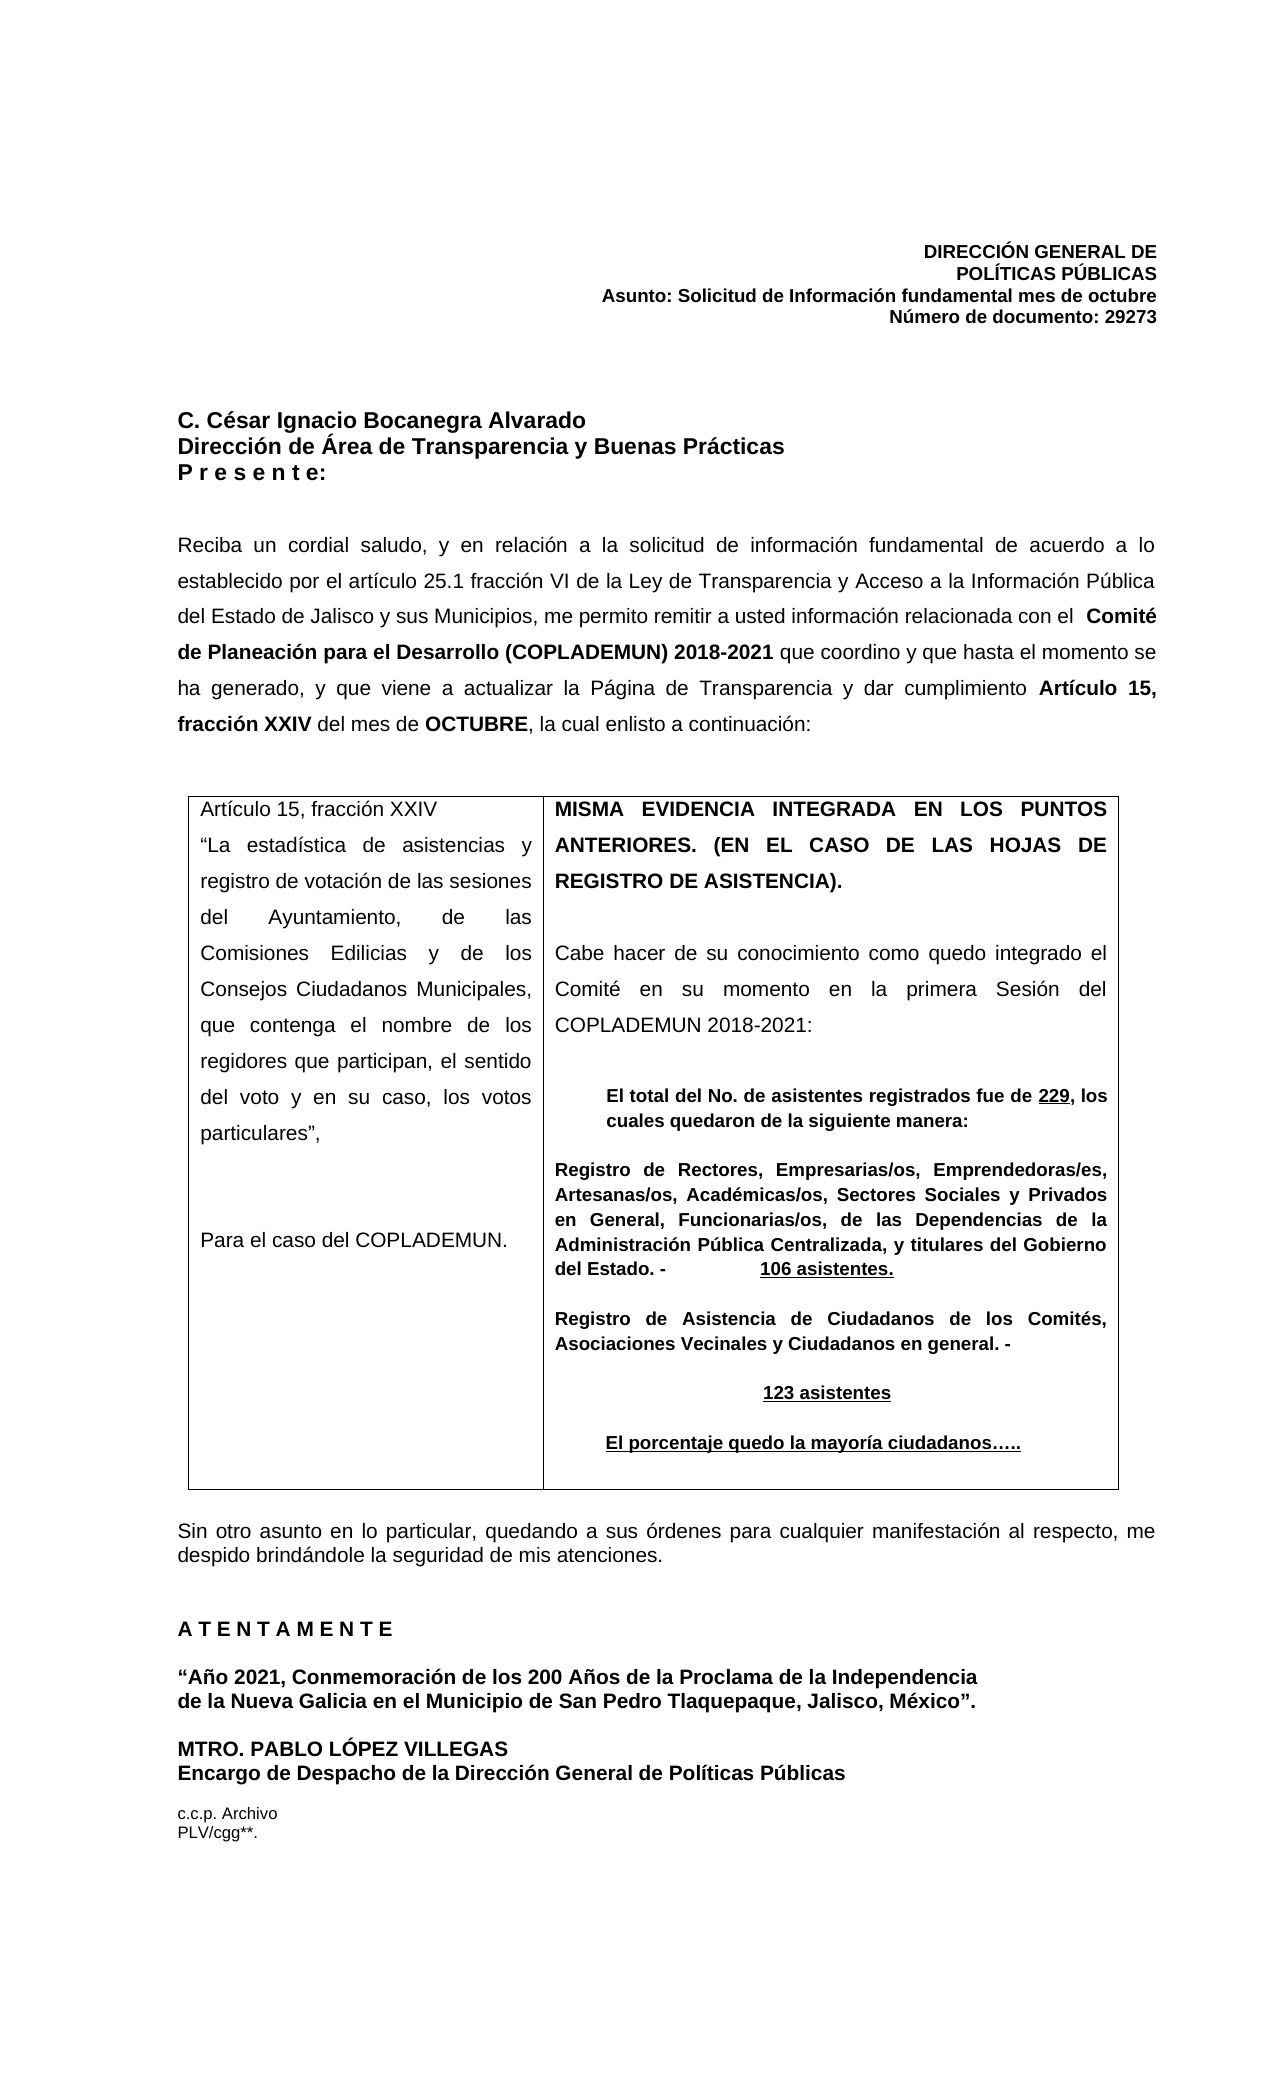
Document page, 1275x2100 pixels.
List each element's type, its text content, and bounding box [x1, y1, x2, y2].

text DIRECCIÓN GENERAL DE [177, 241, 1157, 263]
text MTRO. PABLO LÓPEZ VILLEGAS [177, 1737, 1157, 1761]
text Número de documento: 29273 [177, 306, 1157, 328]
text de la Nueva Galicia en el Municipio de San Pedro Tlaquepaque, Jalisco, México”. [177, 1689, 1157, 1713]
text POLÍTICAS PÚBLICAS [177, 263, 1157, 284]
text C. César Ignacio Bocanegra Alvarado [177, 407, 1157, 433]
text Dirección de Área de Transparencia y Buenas Prácticas [177, 433, 1157, 459]
table_header MISMA EVIDENCIA INTEGRADA EN LOS PUNTOS ANTERIORES. (EN EL CASO DE LAS HOJAS DE REGISTRO DE ASISTENCIA). Cabe hacer de su conocimiento como quedo integrado el Comité en su momento en la primera Sesión del COPLADEMUN 2018-2021: El total del No. de asistentes registrados fue de 229, los cuales quedaron de la siguiente manera: Registro de Rectores, Empresarias/os, Emprendedoras/es, Artesanas/os, Académicas/os, Sectores Sociales y Privados en General, Funcionarias/os, de las Dependencias de la Administración Pública Centralizada, y titulares del Gobierno del Estado. - 106 asistentes. Registro de Asistencia de Ciudadanos de los Comités, Asociaciones Vecinales y Ciudadanos en general. - 123 asistentes El porcentaje quedo la mayoría ciudadanos….. [544, 797, 1118, 1489]
text Reciba un cordial saludo, y en relación a la solicitud de información fundamental de acuerdo a lo establecido por el artículo 25.1 fracción VI de la Ley de Transparencia y Acceso a la Información Pública del Estado de Jalisco y sus Municipios, me permito remitir a usted información relacionada con el Comité de Planeación para el Desarrollo (COPLADEMUN) 2018-2021 que coordino y que hasta el momento se ha generado, y que viene a actualizar la Página de Transparencia y dar cumplimiento Artículo 15, fracción XXIV del mes de OCTUBRE, la cual enlisto a continuación: [177, 532, 1157, 736]
text c.c.p. Archivo [177, 1804, 1157, 1823]
text Sin otro asunto en lo particular, quedando a sus órdenes para cualquier manifestación al respecto, me despido brindándole la seguridad de mis atenciones. [177, 1518, 1157, 1566]
text Asunto: Solicitud de Información fundamental mes de octubre [177, 284, 1157, 306]
text “Año 2021, Conmemoración de los 200 Años de la Proclama de la Independencia [177, 1665, 1157, 1689]
table_header Artículo 15, fracción XXIV “La estadística de asistencias y registro de votación de las sesiones del Ayuntamiento, de las Comisiones Edilicias y de los Consejos Ciudadanos Municipales, que contenga el nombre de los regidores que participan, el sentido del voto y en su caso, los votos particulares”, Para el caso del COPLADEMUN. [189, 797, 543, 1489]
text Encargo de Despacho de la Dirección General de Políticas Públicas [177, 1761, 1157, 1784]
text A T E N T A M E N T E [177, 1617, 1157, 1641]
text P r e s e n t e: [177, 459, 1157, 486]
text PLV/cgg**. [177, 1823, 1157, 1842]
